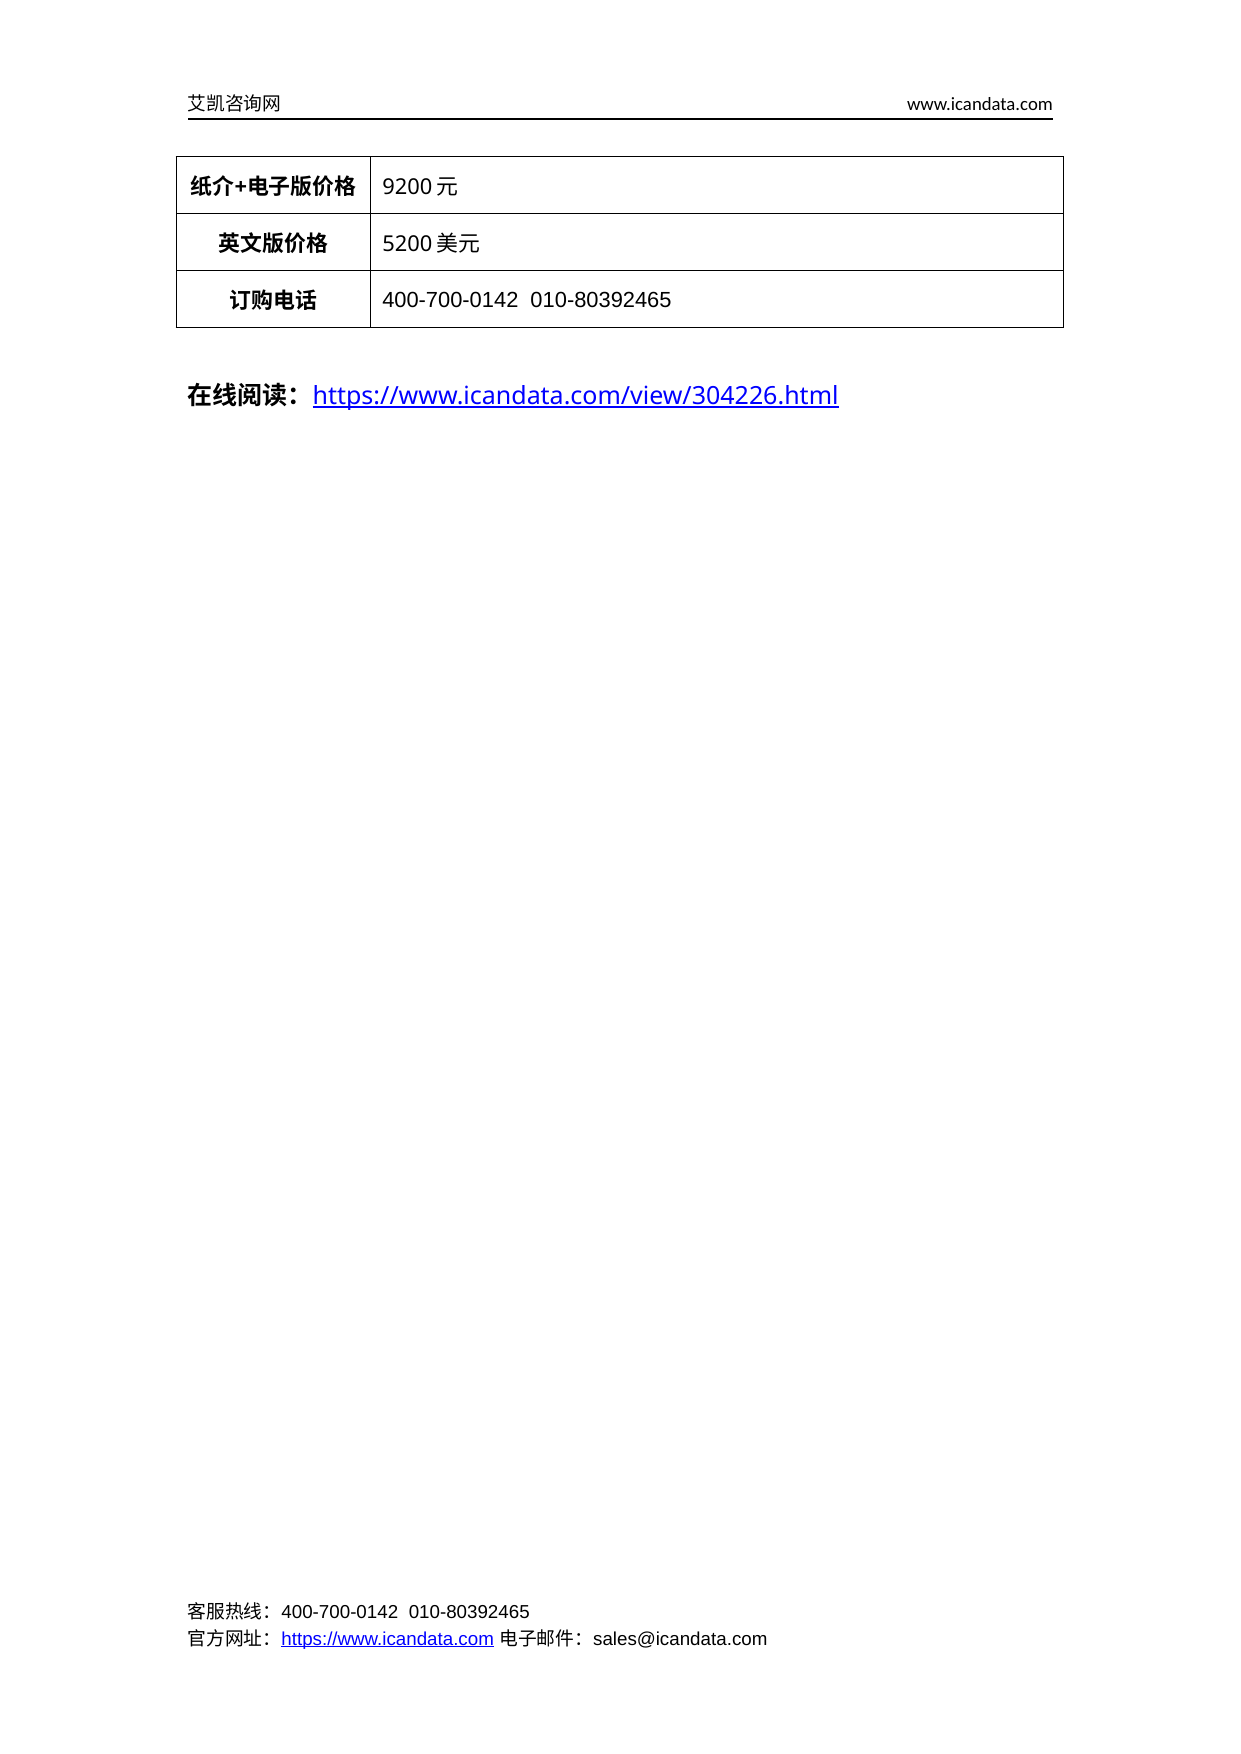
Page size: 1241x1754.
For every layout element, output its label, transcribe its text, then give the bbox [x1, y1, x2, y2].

table_cell 纸介+电子版价格 [177, 157, 370, 213]
text 在线阅读：https://www.icandata.com/view/304226.html [187, 361, 1053, 426]
table_cell 400-700-0142 010-80392465 [371, 271, 1063, 327]
table_cell 英文版价格 [177, 214, 370, 270]
table_cell 5200美元 [371, 214, 1063, 270]
table_cell 订购电话 [177, 271, 370, 327]
table_cell 9200元 [371, 157, 1063, 213]
